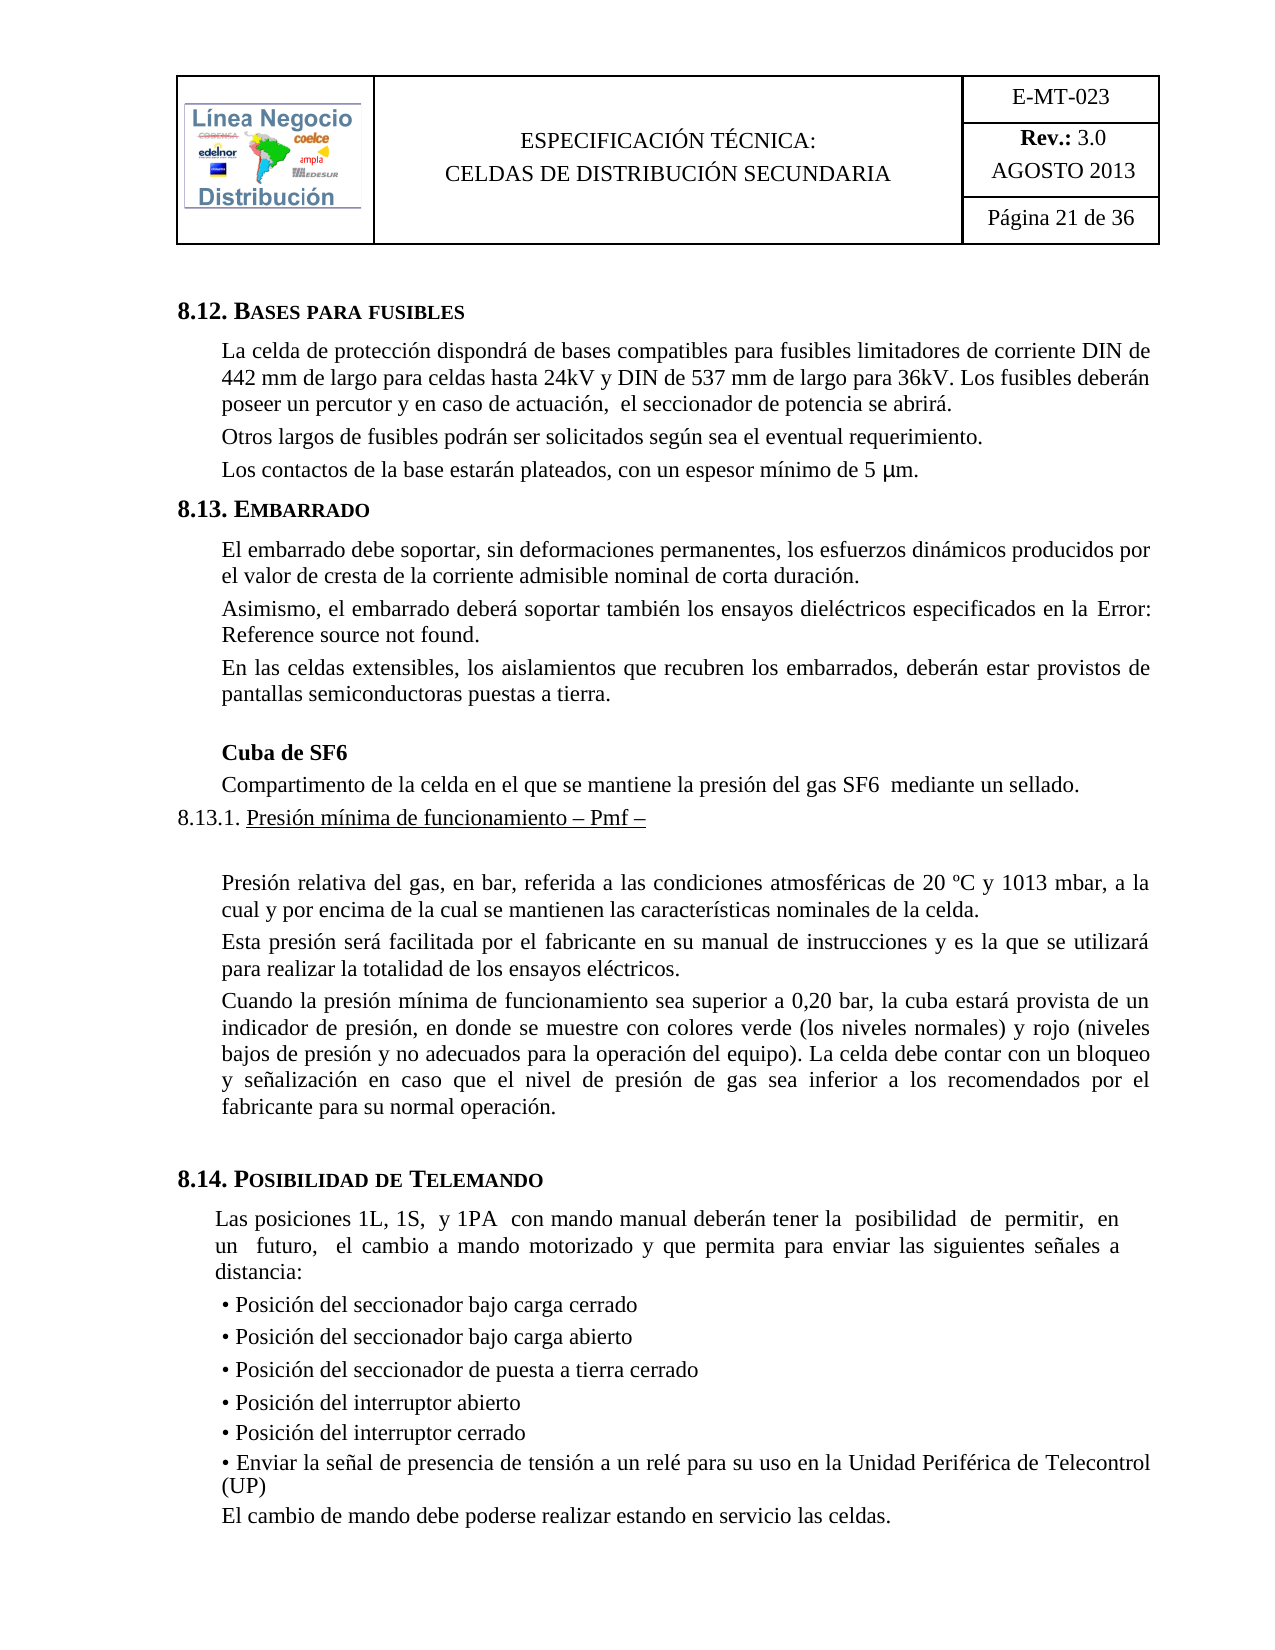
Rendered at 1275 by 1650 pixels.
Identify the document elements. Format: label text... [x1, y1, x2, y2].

text El cambio de mando debe poderse realizar estando en servicio las celdas. [221, 1505, 1154, 1529]
text La celda de protección dispondrá de bases compatibles para fusibles limitadores de corriente DIN de 442 mm de largo para celdas hasta 24kV y DIN de 537 mm de largo para 36kV. Los fusibles deberán poseer un percutor y en caso de actuación, el seccionador de potencia se abrirá. [221, 338, 1152, 417]
text El embarrado debe soportar, sin deformaciones permanentes, los esfuerzos dinámicos producidos por el valor de cresta de la corriente admisible nominal de corta duración. [221, 536, 1152, 588]
text Compartimento de la celda en el que se mantiene la presión del gas SF6 mediante un sellado. [221, 772, 1152, 798]
text • Posición del seccionador bajo carga abierto [221, 1323, 1154, 1350]
text Posibilidad de Telemando [177, 1164, 1152, 1193]
text Los contactos de la base estarán plateados, con un espesor mínimo de 5 µm. [221, 456, 1152, 482]
text • Posición del seccionador bajo carga cerrado [221, 1291, 1154, 1317]
picture [184, 103, 362, 210]
text Embarrado [177, 494, 1152, 523]
text Presión relativa del gas, en bar, referida a las condiciones atmosféricas de y 1013 mbar, a la cual y por encima de la cual se mantienen las características nominales de la celda. [221, 869, 1152, 922]
text Cuba de SF6 [177, 739, 1152, 765]
text Presión mínima de funcionamiento – Pmf – [177, 804, 1152, 831]
text Las posiciones 1L, 1S, y 1PA con mando manual deberán tener la posibilidad de permitir, en un futuro, el cambio a mando motorizado y que permita para enviar las siguientes señales a distancia: [215, 1205, 1121, 1284]
text Otros largos de fusibles podrán ser solicitados según sea el eventual requerimiento. [221, 423, 1152, 449]
text • Posición del seccionador de puesta a tierra cerrado [221, 1356, 1154, 1382]
text • Posición del interruptor abierto [221, 1388, 1154, 1415]
text Bases para fusibles [177, 296, 1152, 325]
text • Enviar la señal de presencia de tensión a un relé para su uso en la Unidad Periférica de Telecontrol (UP) [221, 1451, 1154, 1499]
text Esta presión será facilitada por el fabricante en su manual de instrucciones y es la que se utilizará para realizar la totalidad de los ensayos eléctricos. [221, 928, 1152, 981]
text • Posición del interruptor cerrado [221, 1421, 1154, 1445]
text Cuando la presión mínima de funcionamiento sea superior a 0,20 bar, la cuba estará provista de un indicador de presión, en donde se muestre con colores verde (los niveles normales) y rojo (niveles bajos de presión y no adecuados para la operación del equipo). La celda debe contar con un bloqueo y señalización en caso que el nivel de presión de gas sea inferior a los recomendados por el fabricante para su normal operación. [221, 987, 1152, 1119]
text En las celdas extensibles, los aislamientos que recubren los embarrados, deberán estar provistos de pantallas semiconductoras puestas a tierra. [221, 654, 1152, 706]
